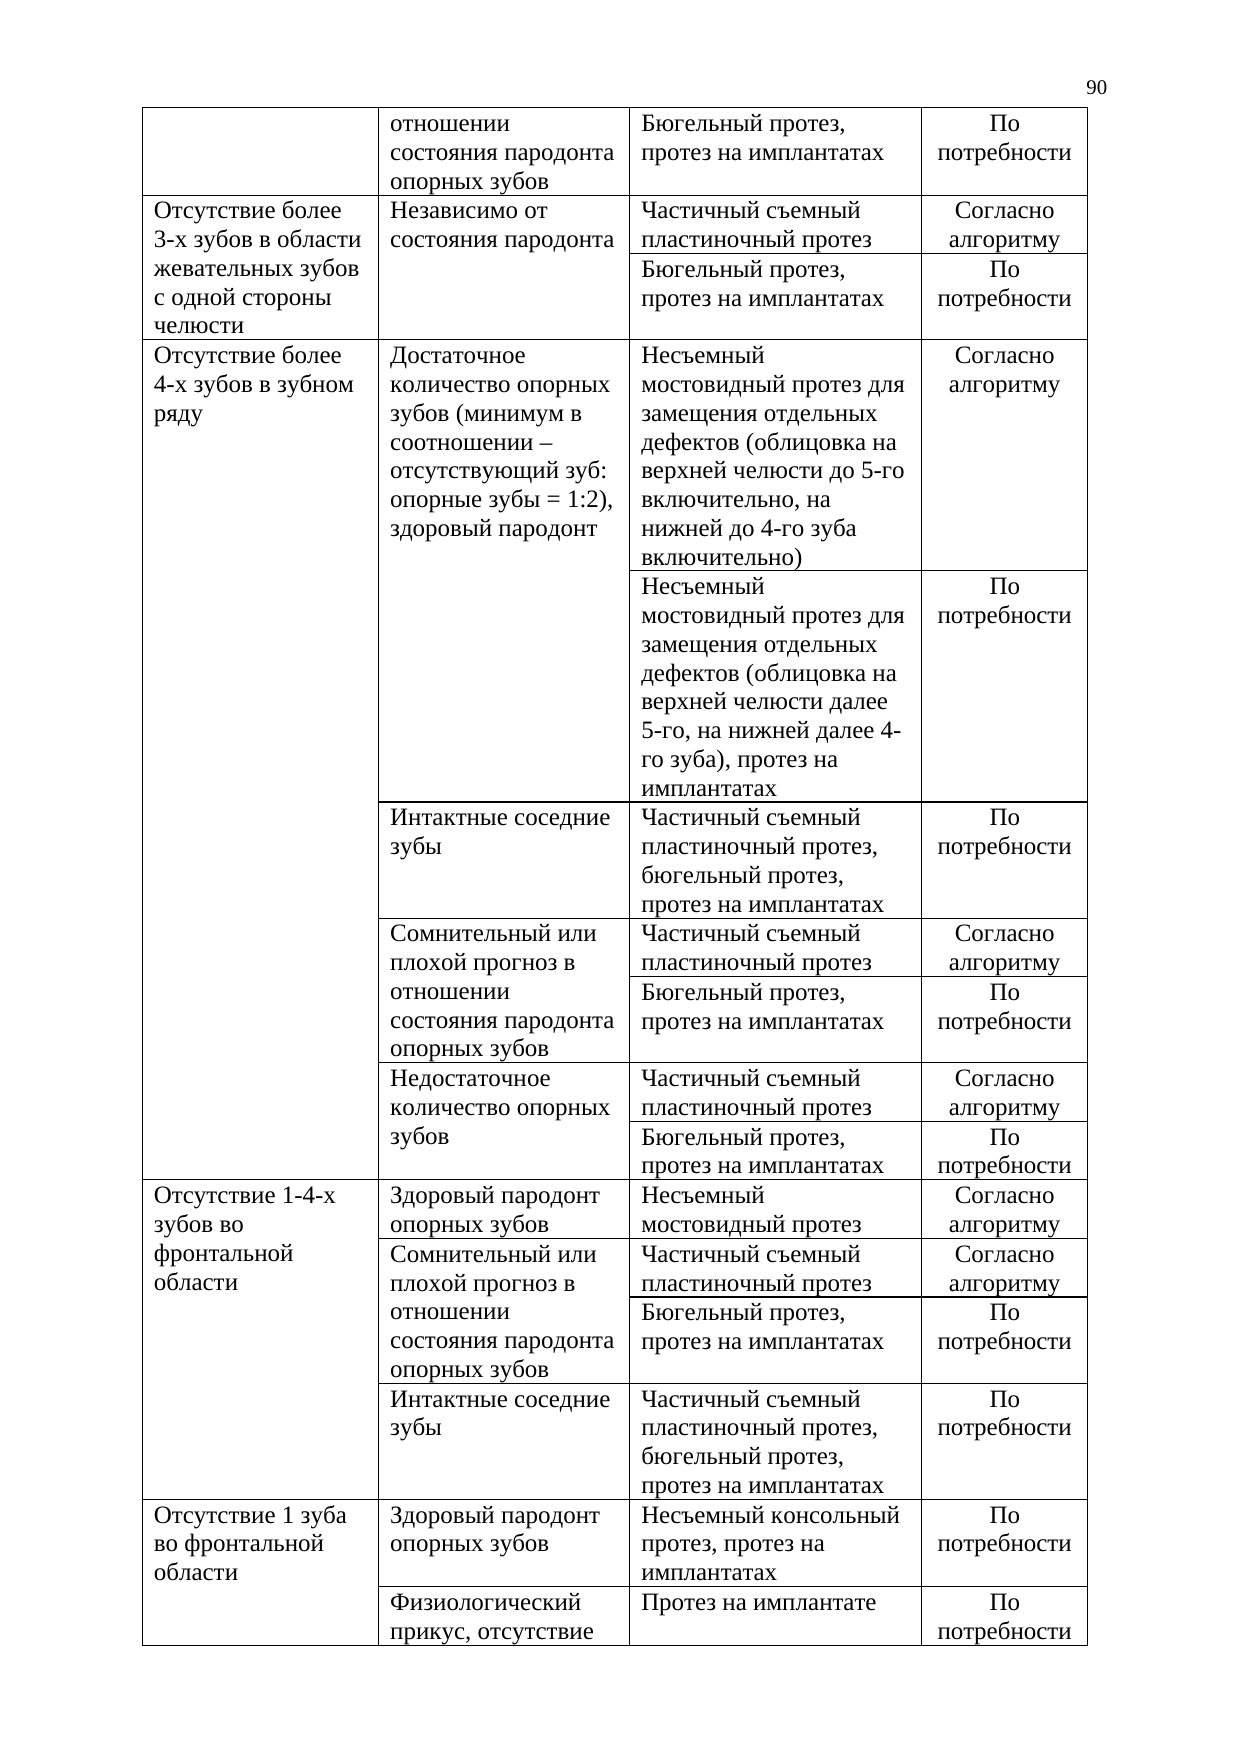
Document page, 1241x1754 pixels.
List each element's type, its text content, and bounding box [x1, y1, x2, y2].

table_cell Частичный съемный пластиночный протез [630, 1063, 921, 1121]
table_cell Отсутствие более 3-х зубов в области жевательных зубов с одной стороны челюсти [143, 196, 378, 339]
table_cell По потребности [922, 1384, 1087, 1499]
table_cell Несъемный мостовидный протез [630, 1180, 921, 1238]
table_cell По потребности [922, 1298, 1087, 1383]
table_cell Частичный съемный пластиночный протез, бюгельный протез, протез на имплантатах [630, 1384, 921, 1499]
table_cell Независимо от состояния пародонта [379, 196, 629, 339]
table_cell По потребности [922, 1587, 1087, 1644]
table_cell По потребности [922, 803, 1087, 917]
table_cell Здоровый пародонт опорных зубов [379, 1500, 629, 1586]
table_cell Согласно алгоритму [922, 919, 1087, 976]
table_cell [379, 108, 629, 194]
table_cell Здоровый пародонт опорных зубов [379, 1180, 629, 1238]
table_cell По потребности [922, 571, 1087, 801]
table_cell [379, 1587, 629, 1644]
table_cell Бюгельный протез, протез на имплантатах [630, 1298, 921, 1383]
table_cell Интактные соседние зубы [379, 803, 629, 917]
table_cell Бюгельный протез, протез на имплантатах [630, 977, 921, 1062]
table_cell Согласно алгоритму [922, 196, 1087, 253]
table_cell Несъемный мостовидный протез для замещения отдельных дефектов (облицовка на верхней челюсти до 5-го включительно, на нижней до 4-го зуба включительно) [630, 340, 921, 570]
table_cell Согласно алгоритму [922, 1180, 1087, 1238]
table_cell Бюгельный протез, протез на имплантатах [630, 254, 921, 339]
table_cell Частичный съемный пластиночный протез [630, 919, 921, 976]
table_cell Частичный съемный пластиночный протез, бюгельный протез, протез на имплантатах [630, 803, 921, 917]
table_cell Согласно алгоритму [922, 1063, 1087, 1121]
table_cell По потребности [922, 254, 1087, 339]
table_cell Бюгельный протез, протез на имплантатах [630, 1122, 921, 1179]
table_cell Сомнительный или плохой прогноз в отношении состояния пародонта опорных зубов [379, 1239, 629, 1383]
table_cell Отсутствие 1 зуба во фронтальной области [143, 1500, 378, 1644]
table_cell Интактные соседние зубы [379, 1384, 629, 1499]
table_cell По потребности [922, 108, 1087, 194]
table_cell Недостаточное количество опорных зубов [379, 1063, 629, 1179]
table_cell Несъемный консольный протез, протез на имплантатах [630, 1500, 921, 1586]
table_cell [630, 1587, 921, 1644]
table_cell Частичный съемный пластиночный протез [630, 196, 921, 253]
table_cell Бюгельный протез, протез на имплантатах [630, 108, 921, 194]
table_cell Отсутствие более 4-х зубов в зубном ряду [143, 340, 378, 1179]
table_cell По потребности [922, 977, 1087, 1062]
table_cell Согласно алгоритму [922, 340, 1087, 570]
table_cell Несъемный мостовидный протез для замещения отдельных дефектов (облицовка на верхней челюсти далее 5-го, на нижней далее 4-го зуба), протез на имплантатах [630, 571, 921, 801]
table_cell По потребности [922, 1500, 1087, 1586]
table_cell Отсутствие 1-4-х зубов во фронтальной области [143, 1180, 378, 1499]
table_cell Согласно алгоритму [922, 1239, 1087, 1296]
table_cell Сомнительный или плохой прогноз в отношении состояния пародонта опорных зубов [379, 919, 629, 1062]
table_cell Достаточное количество опорных зубов (минимум в соотношении – отсутствующий зуб: опорные зубы = 1:2), здоровый пародонт [379, 340, 629, 801]
table_cell Частичный съемный пластиночный протез [630, 1239, 921, 1296]
table_cell По потребности [922, 1122, 1087, 1179]
